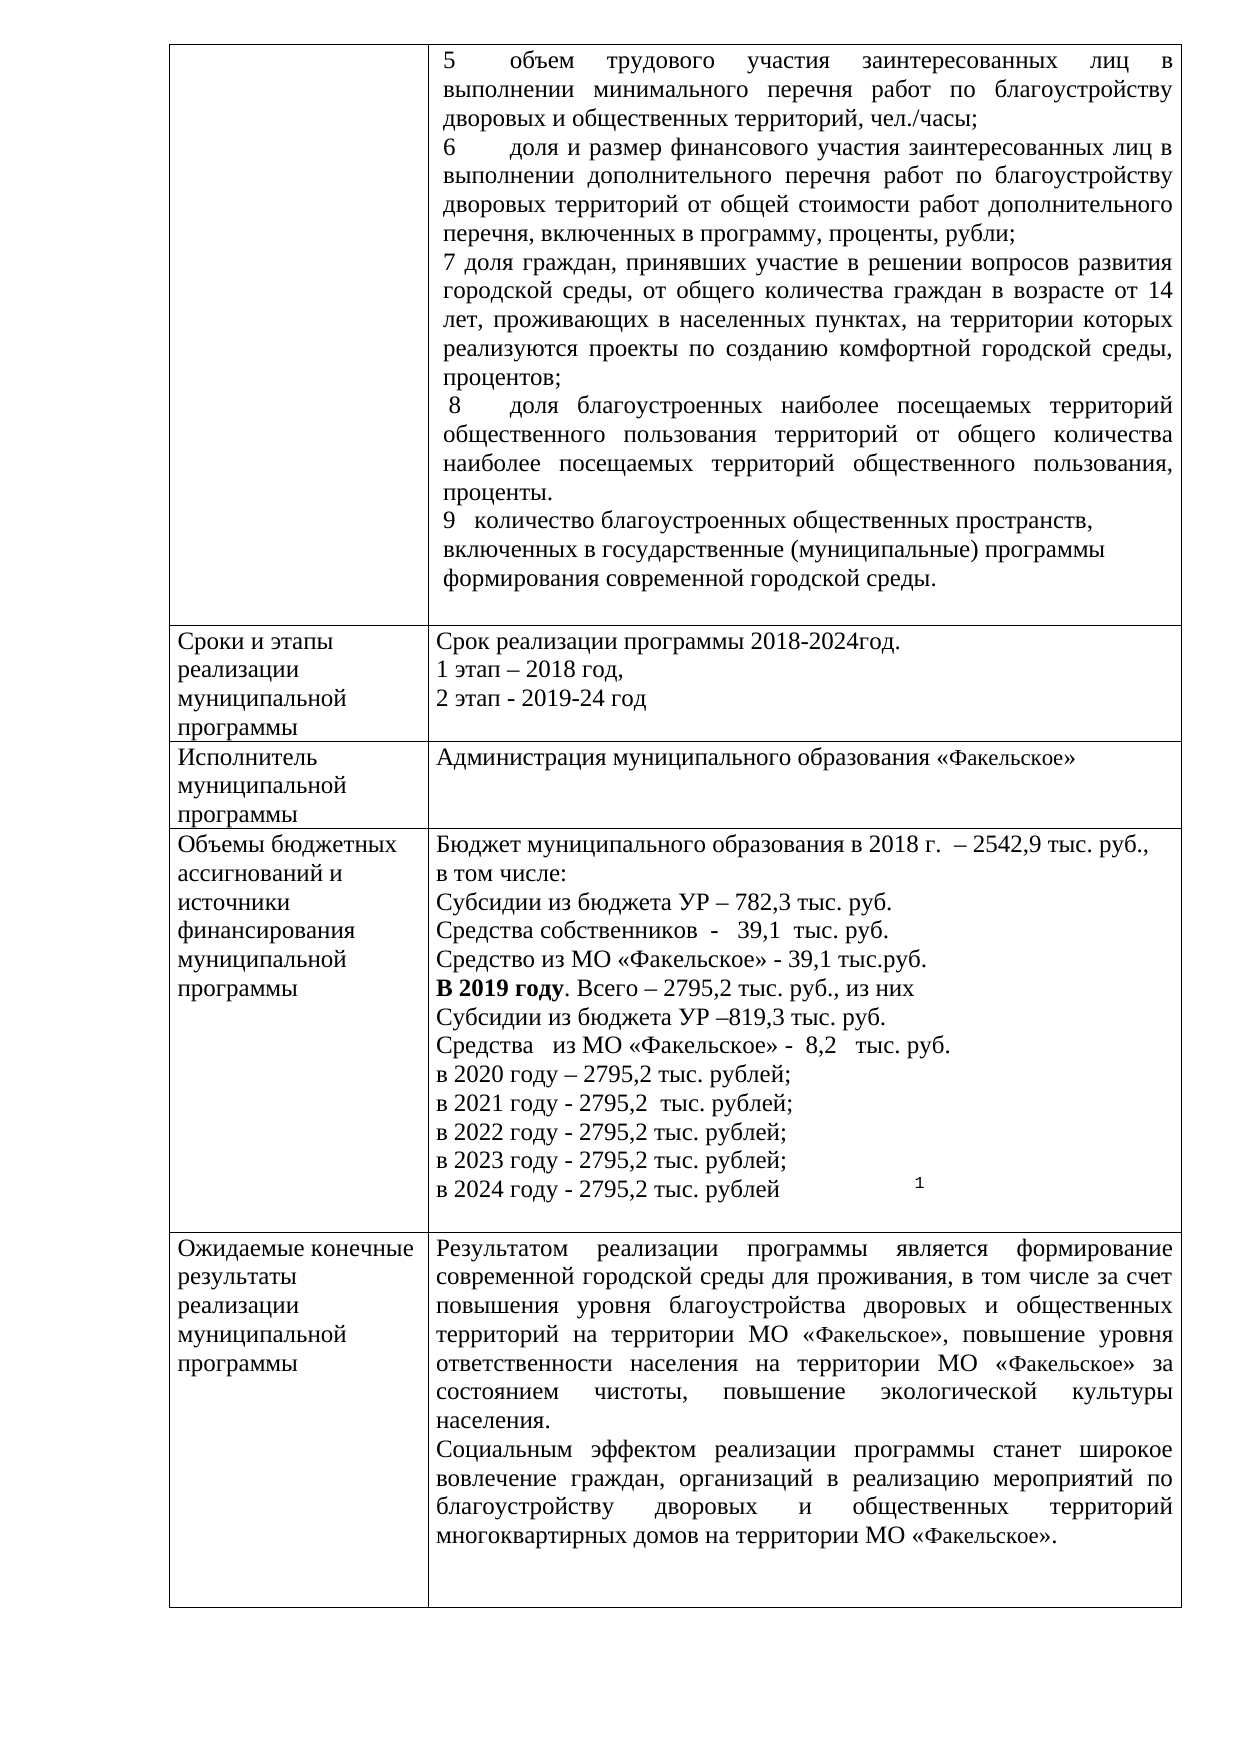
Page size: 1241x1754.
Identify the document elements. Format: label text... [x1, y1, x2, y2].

table_cell Ожидаемые конечные результаты реализации муниципальной программы [170, 1233, 428, 1607]
table_cell Срок реализации программы 2018-2024год. 1 этап – 2018 год, 2 этап - 2019-24 год [429, 626, 1181, 741]
table_cell Исполнитель муниципальной программы [170, 742, 428, 828]
table_cell Бюджет муниципального образования в 2018 г. – 2542,9 тыс. руб., в том числе: Субсидии из бюджета УР – 782,3 тыс. руб. Средства собственников - 39,1 тыс. руб. Средство из МО «Факельское» - 39,1 тыс.руб. В 2019 году. Всего – 2795,2 тыс. руб., из них Субсидии из бюджета УР –819,3 тыс. руб. Средства из МО «Факельское» - 8,2 тыс. руб. в 2020 году – 2795,2 тыс. рублей; в 2021 году - 2795,2 тыс. рублей; в 2022 году - 2795,2 тыс. рублей; в 2023 году - 2795,2 тыс. рублей; в 2024 году - 2795,2 тыс. рублей [429, 829, 1181, 1232]
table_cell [429, 45, 1181, 625]
table_cell Результатом реализации программы является формирование современной городской среды для проживания, в том числе за счет повышения уровня благоустройства дворовых и общественных территорий на территории МО «Факельское», повышение уровня ответственности населения на территории МО «Факельское» за состоянием чистоты, повышение экологической культуры населения. Социальным эффектом реализации программы станет широкое вовлечение граждан, организаций в реализацию мероприятий по благоустройству дворовых и общественных территорий многоквартирных домов на территории МО «Факельское». [429, 1233, 1181, 1607]
table_cell Объемы бюджетных ассигнований и источники финансирования муниципальной программы [170, 829, 428, 1232]
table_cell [170, 45, 428, 625]
table_cell Сроки и этапы реализации муниципальной программы [170, 626, 428, 741]
table_cell Администрация муниципального образования «Факельское» [429, 742, 1181, 828]
